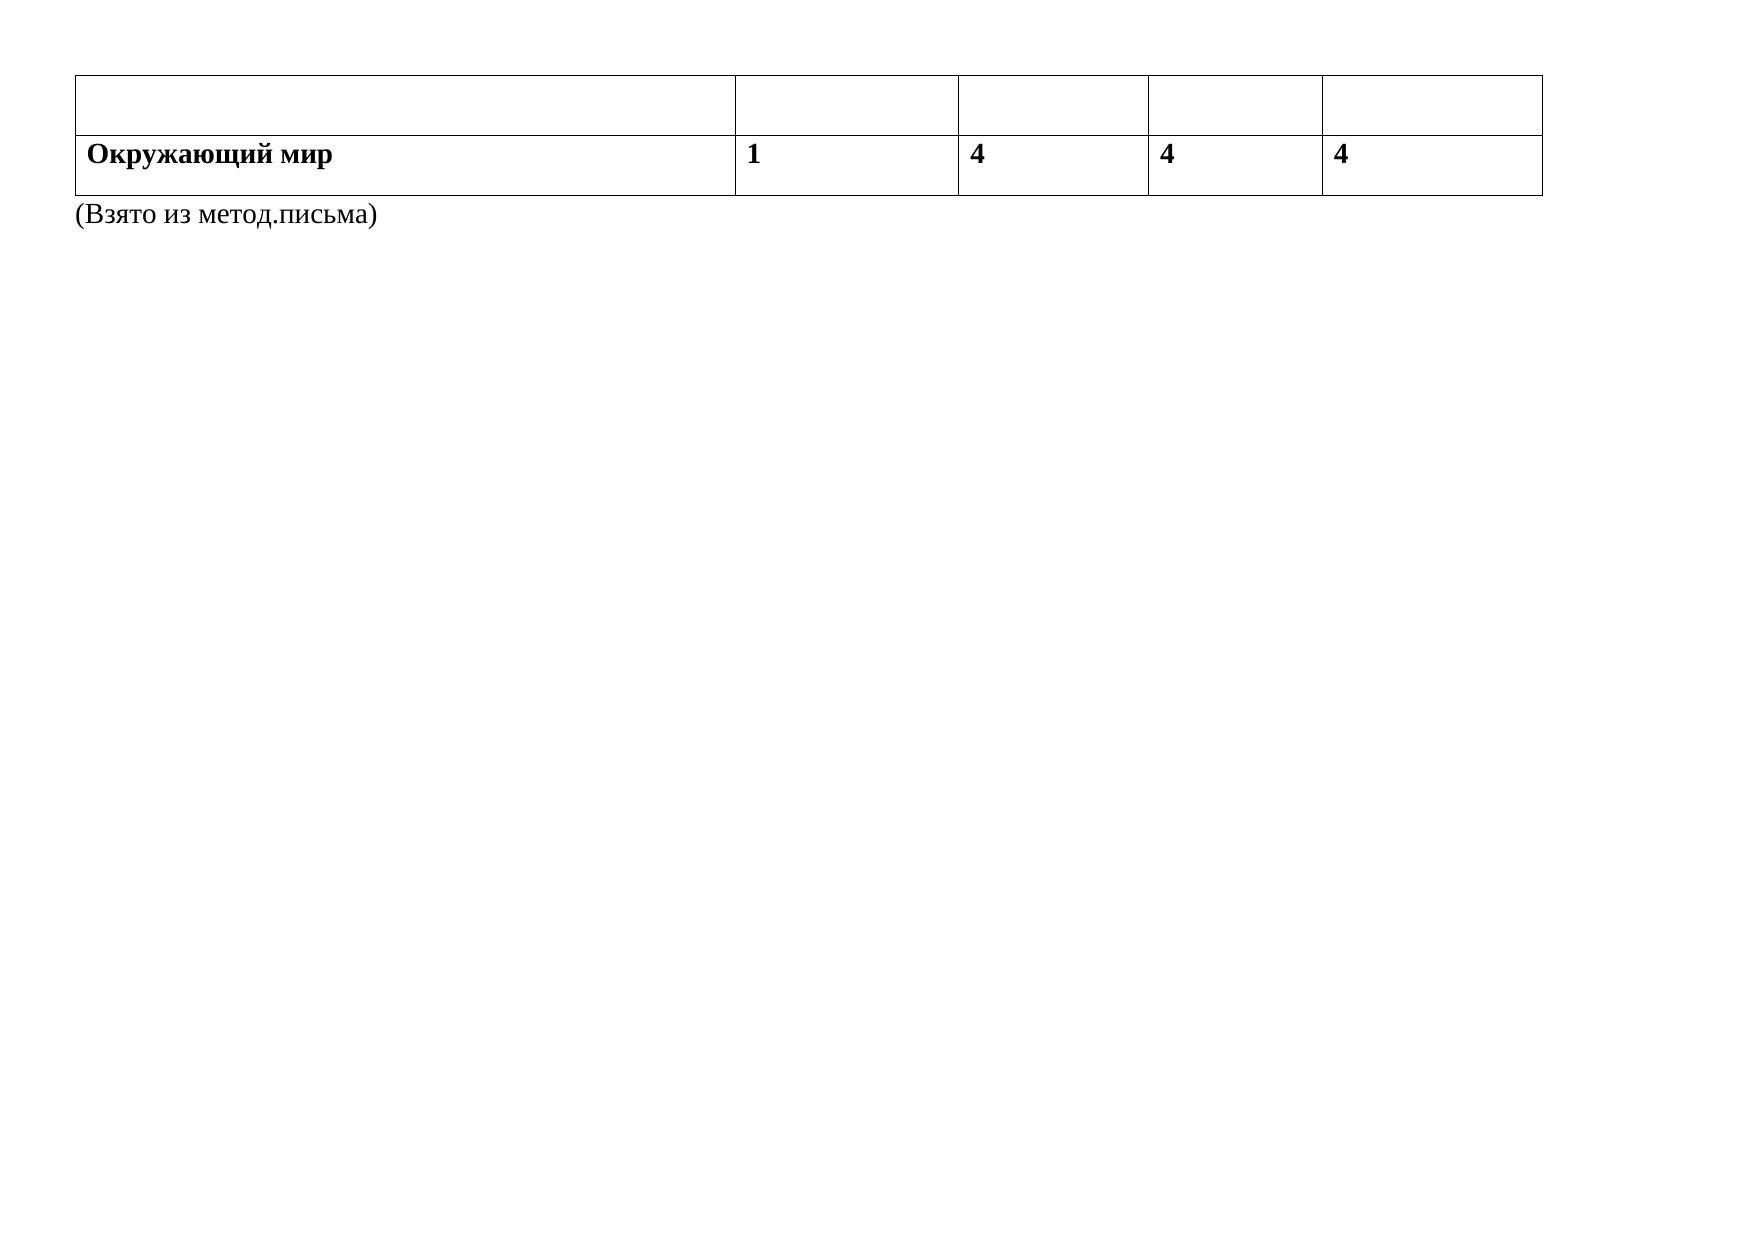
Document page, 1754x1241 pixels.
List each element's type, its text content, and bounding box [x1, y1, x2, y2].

table_cell [959, 76, 1148, 135]
table_cell 4 [1323, 136, 1542, 195]
table_cell [736, 76, 958, 135]
table_cell [1149, 76, 1322, 135]
table_cell 4 [1149, 136, 1322, 195]
text (Взято из метод.письма) [75, 196, 1679, 229]
table_cell Окружающий мир [76, 136, 735, 195]
table_cell 1 [736, 136, 958, 195]
table_cell [1323, 76, 1542, 135]
table_cell [76, 76, 735, 135]
table_cell 4 [959, 136, 1148, 195]
